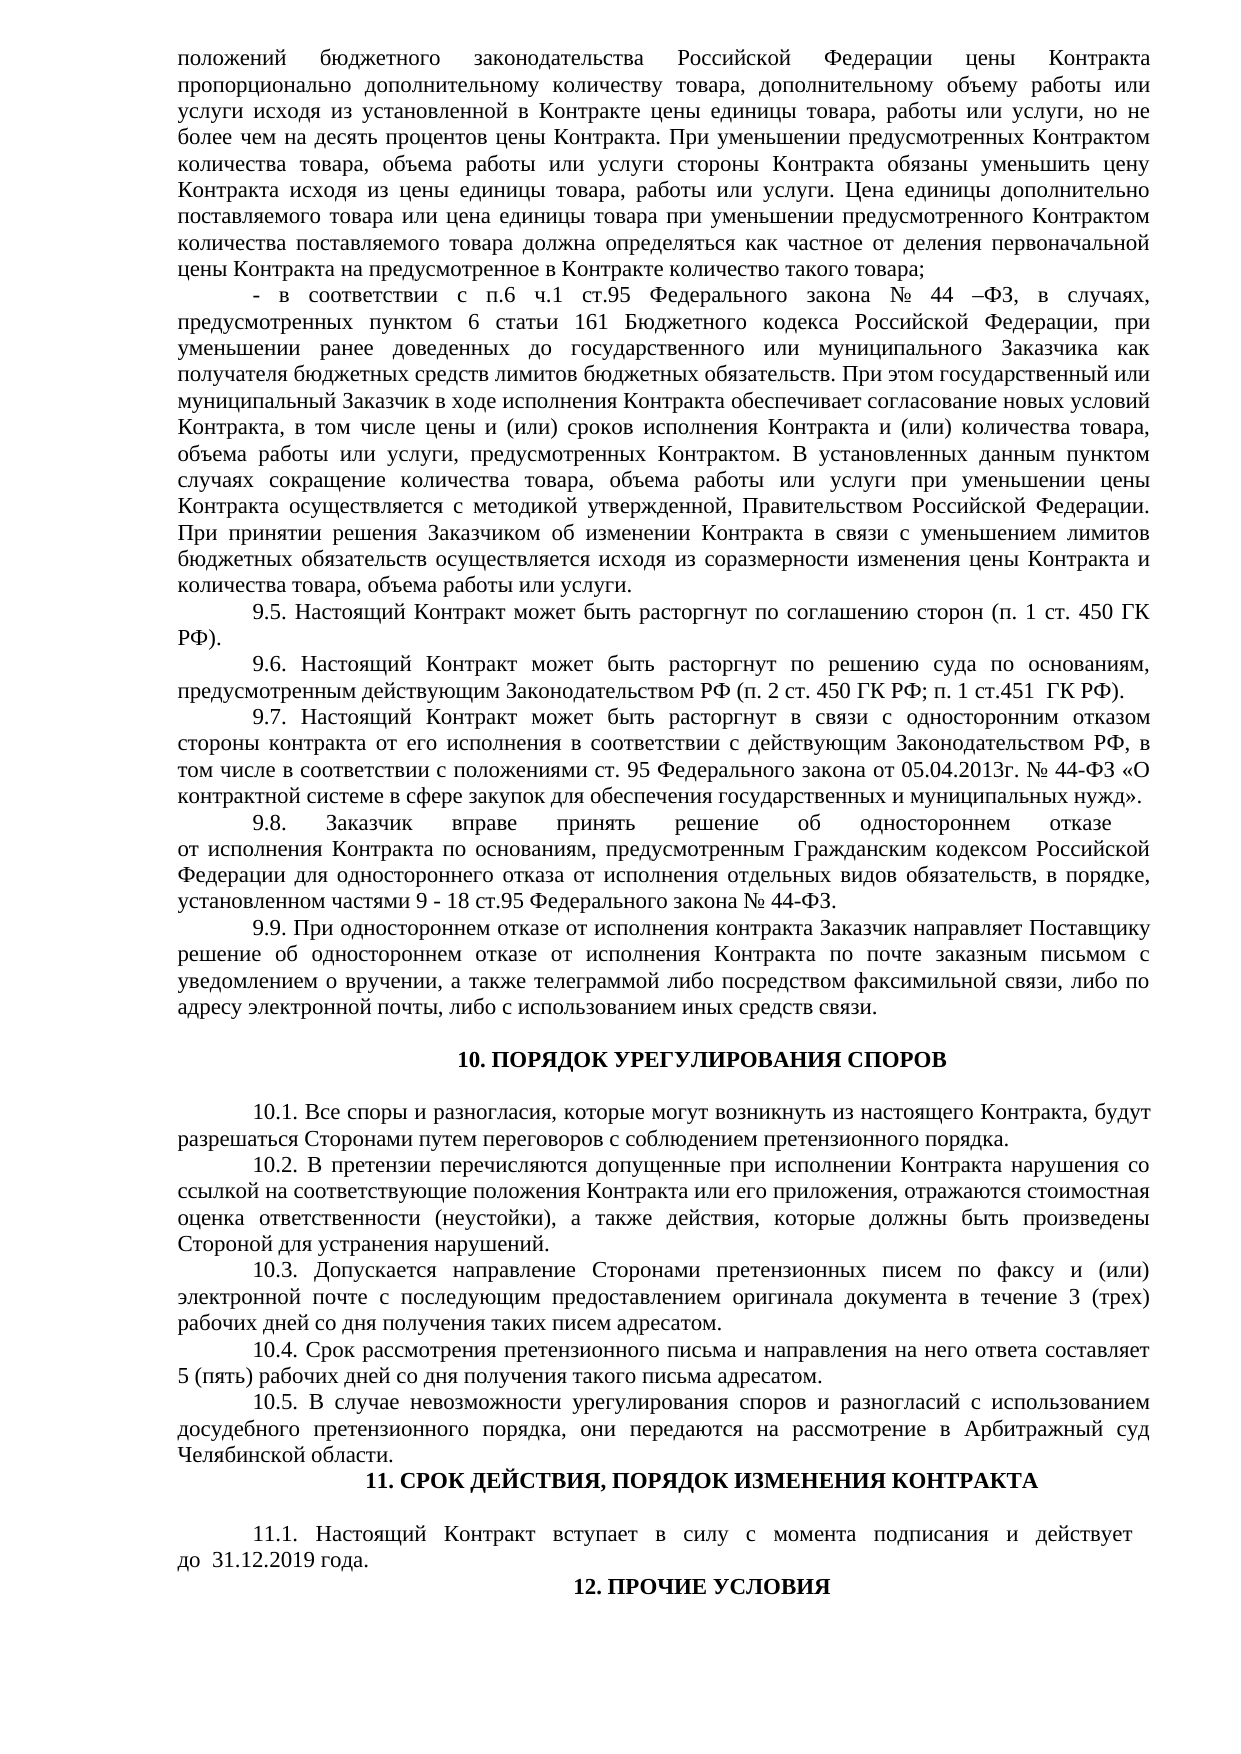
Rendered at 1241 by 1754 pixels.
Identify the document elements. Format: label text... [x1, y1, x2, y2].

text 12. ПРОЧИЕ УСЛОВИЯ [177, 1573, 1152, 1599]
text 11.1. Настоящий Контракт вступает в силу с момента подписания и действует до 31.12.2019 года. [177, 1520, 1152, 1573]
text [177, 44, 1152, 281]
text 9.5. Настоящий Контракт может быть расторгнут по соглашению сторон (п. 1 ст. 450 ГК РФ). [177, 598, 1152, 650]
text 10. ПОРЯДОК УРЕГУЛИРОВАНИЯ СПОРОВ [177, 1046, 1152, 1072]
text 11. СРОК ДЕЙСТВИЯ, ПОРЯДОК ИЗМЕНЕНИЯ КОНТРАКТА [177, 1467, 1152, 1494]
text 10.1. Все споры и разногласия, которые могут возникнуть из настоящего Контракта, будут разрешаться Сторонами путем переговоров с соблюдением претензионного порядка. [177, 1098, 1152, 1151]
text 9.8. Заказчик вправе принять решение об одностороннем отказе от исполнения Контракта по основаниям, предусмотренным Гражданским кодексом Российской Федерации для одностороннего отказа от исполнения отдельных видов обязательств, в порядке, установленном частями 9 - 18 ст.95 Федерального закона № 44-ФЗ. [177, 808, 1152, 914]
text 10.4. Срок рассмотрения претензионного письма и направления на него ответа составляет 5 (пять) рабочих дней со дня получения такого письма адресатом. [177, 1336, 1152, 1388]
text - в соответствии с п.6 ч.1 ст.95 Федерального закона № 44 –ФЗ, в случаях, предусмотренных пунктом 6 статьи 161 Бюджетного кодекса Российской Федерации, при уменьшении ранее доведенных до государственного или муниципального Заказчика как получателя бюджетных средств лимитов бюджетных обязательств. При этом государственный или муниципальный Заказчик в ходе исполнения Контракта обеспечивает согласование новых условий Контракта, в том числе цены и (или) сроков исполнения Контракта и (или) количества товара, объема работы или услуги, предусмотренных Контрактом. В установленных данным пунктом случаях сокращение количества товара, объема работы или услуги при уменьшении цены Контракта осуществляется с методикой утвержденной, Правительством Российской Федерации. При принятии решения Заказчиком об изменении Контракта в связи с уменьшением лимитов бюджетных обязательств осуществляется исходя из соразмерности изменения цены Контракта и количества товара, объема работы или услуги. [177, 281, 1152, 598]
text 9.9. При одностороннем отказе от исполнения контракта Заказчик направляет Поставщику решение об одностороннем отказе от исполнения Контракта по почте заказным письмом с уведомлением о вручении, а также телеграммой либо посредством факсимильной связи, либо по адресу электронной почты, либо с использованием иных средств связи. [177, 914, 1152, 1019]
text 10.2. В претензии перечисляются допущенные при исполнении Контракта нарушения со ссылкой на соответствующие положения Контракта или его приложения, отражаются стоимостная оценка ответственности (неустойки), а также действия, которые должны быть произведены Стороной для устранения нарушений. [177, 1151, 1152, 1257]
text 10.3. Допускается направление Сторонами претензионных писем по факсу и (или) электронной почте с последующим предоставлением оригинала документа в течение 3 (трех) рабочих дней со дня получения таких писем адресатом. [177, 1257, 1152, 1336]
text 9.7. Настоящий Контракт может быть расторгнут в связи с односторонним отказом стороны контракта от его исполнения в соответствии с действующим Законодательством РФ, в том числе в соответствии с положениями ст. 95 Федерального закона от 05.04.2013г. № 44-ФЗ «О контрактной системе в сфере закупок для обеспечения государственных и муниципальных нужд». [177, 703, 1152, 808]
text 10.5. В случае невозможности урегулирования споров и разногласий с использованием досудебного претензионного порядка, они передаются на рассмотрение в Арбитражный суд Челябинской области. [177, 1388, 1152, 1467]
text 9.6. Настоящий Контракт может быть расторгнут по решению суда по основаниям, предусмотренным действующим Законодательством РФ (п. 2 ст. 450 ГК РФ; п. 1 ст.451 ГК РФ). [177, 650, 1152, 703]
